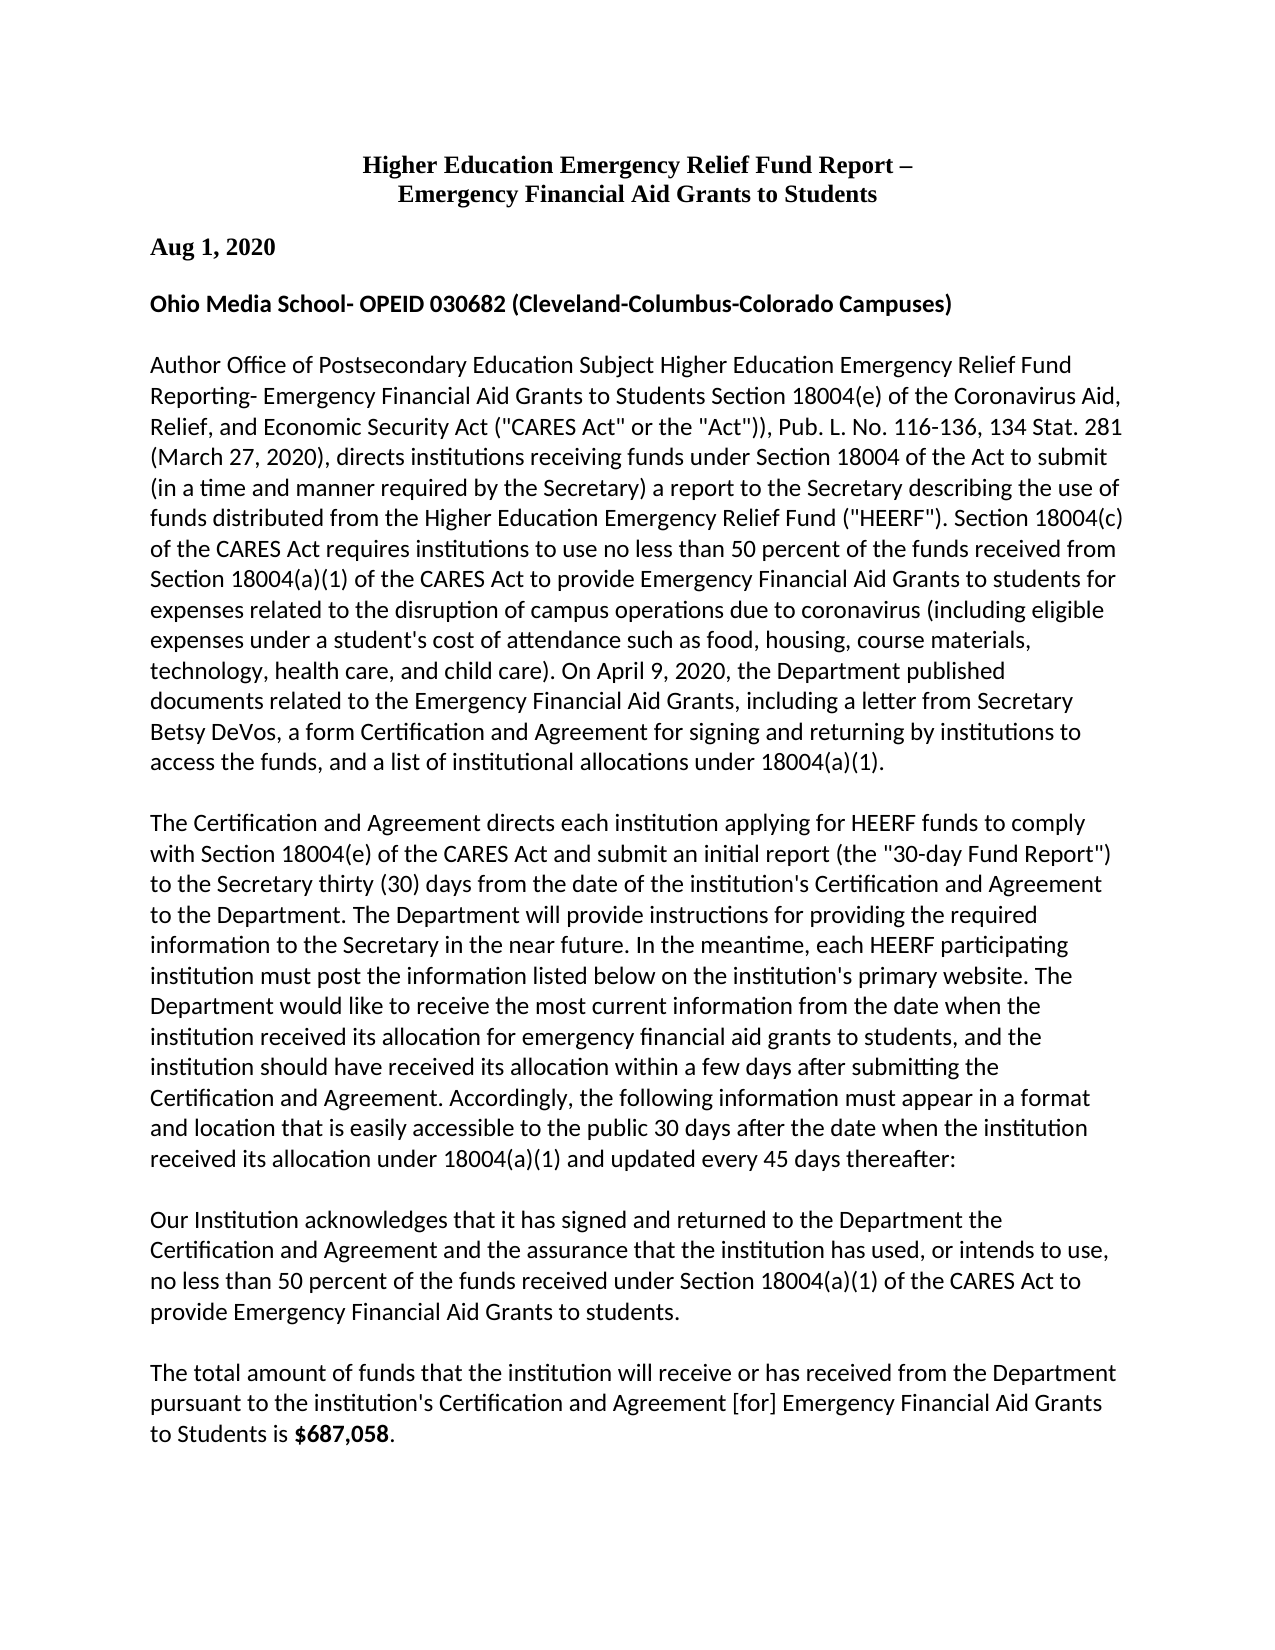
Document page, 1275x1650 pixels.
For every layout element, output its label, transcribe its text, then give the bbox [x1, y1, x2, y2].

text Our Institution acknowledges that it has signed and returned to the Department the Certification and Agreement and the assurance that the institution has used, or intends to use, no less than 50 percent of the funds received under Section 18004(a)(1) of the CARES Act to provide Emergency Financial Aid Grants to students. [150, 1204, 1125, 1326]
text The total amount of funds that the institution will receive or has received from the Department pursuant to the institution's Certification and Agreement [for] Emergency Financial Aid Grants to Students is $687,058. [150, 1357, 1125, 1448]
text The Certification and Agreement directs each institution applying for HEERF funds to comply with Section 18004(e) of the CARES Act and submit an initial report (the "30-day Fund Report") to the Secretary thirty (30) days from the date of the institution's Certification and Agreement to the Department. The Department will provide instructions for providing the required information to the Secretary in the near future. In the meantime, each HEERF participating institution must post the information listed below on the institution's primary website. The Department would like to receive the most current information from the date when the institution received its allocation for emergency financial aid grants to students, and the institution should have received its allocation within a few days after submitting the Certification and Agreement. Accordingly, the following information must appear in a format and location that is easily accessible to the public 30 days after the date when the institution received its allocation under 18004(a)(1) and updated every 45 days thereafter: [150, 807, 1125, 1174]
text Ohio Media School- OPEID 030682 (Cleveland-Columbus-Colorado Campuses) [150, 288, 1125, 319]
text Author Office of Postsecondary Education Subject Higher Education Emergency Relief Fund Reporting- Emergency Financial Aid Grants to Students Section 18004(e) of the Coronavirus Aid, Relief, and Economic Security Act ("CARES Act" or the "Act")), Pub. L. No. 116-136, 134 Stat. 281 (March 27, 2020), directs institutions receiving funds under Section 18004 of the Act to submit (in a time and manner required by the Secretary) a report to the Secretary describing the use of funds distributed from the Higher Education Emergency Relief Fund ("HEERF"). Section 18004(c) of the CARES Act requires institutions to use no less than 50 percent of the funds received from Section 18004(a)(1) of the CARES Act to provide Emergency Financial Aid Grants to students for expenses related to the disruption of campus operations due to coronavirus (including eligible expenses under a student's cost of attendance such as food, housing, course materials, technology, health care, and child care). On April 9, 2020, the Department published documents related to the Emergency Financial Aid Grants, including a letter from Secretary Betsy DeVos, a form Certification and Agreement for signing and returning by institutions to access the funds, and a list of institutional allocations under 18004(a)(1). [150, 349, 1125, 777]
text Higher Education Emergency Relief Fund Report – [150, 150, 1125, 179]
text Emergency Financial Aid Grants to Students [150, 179, 1125, 207]
text Aug 1, 2020 [150, 232, 1125, 261]
